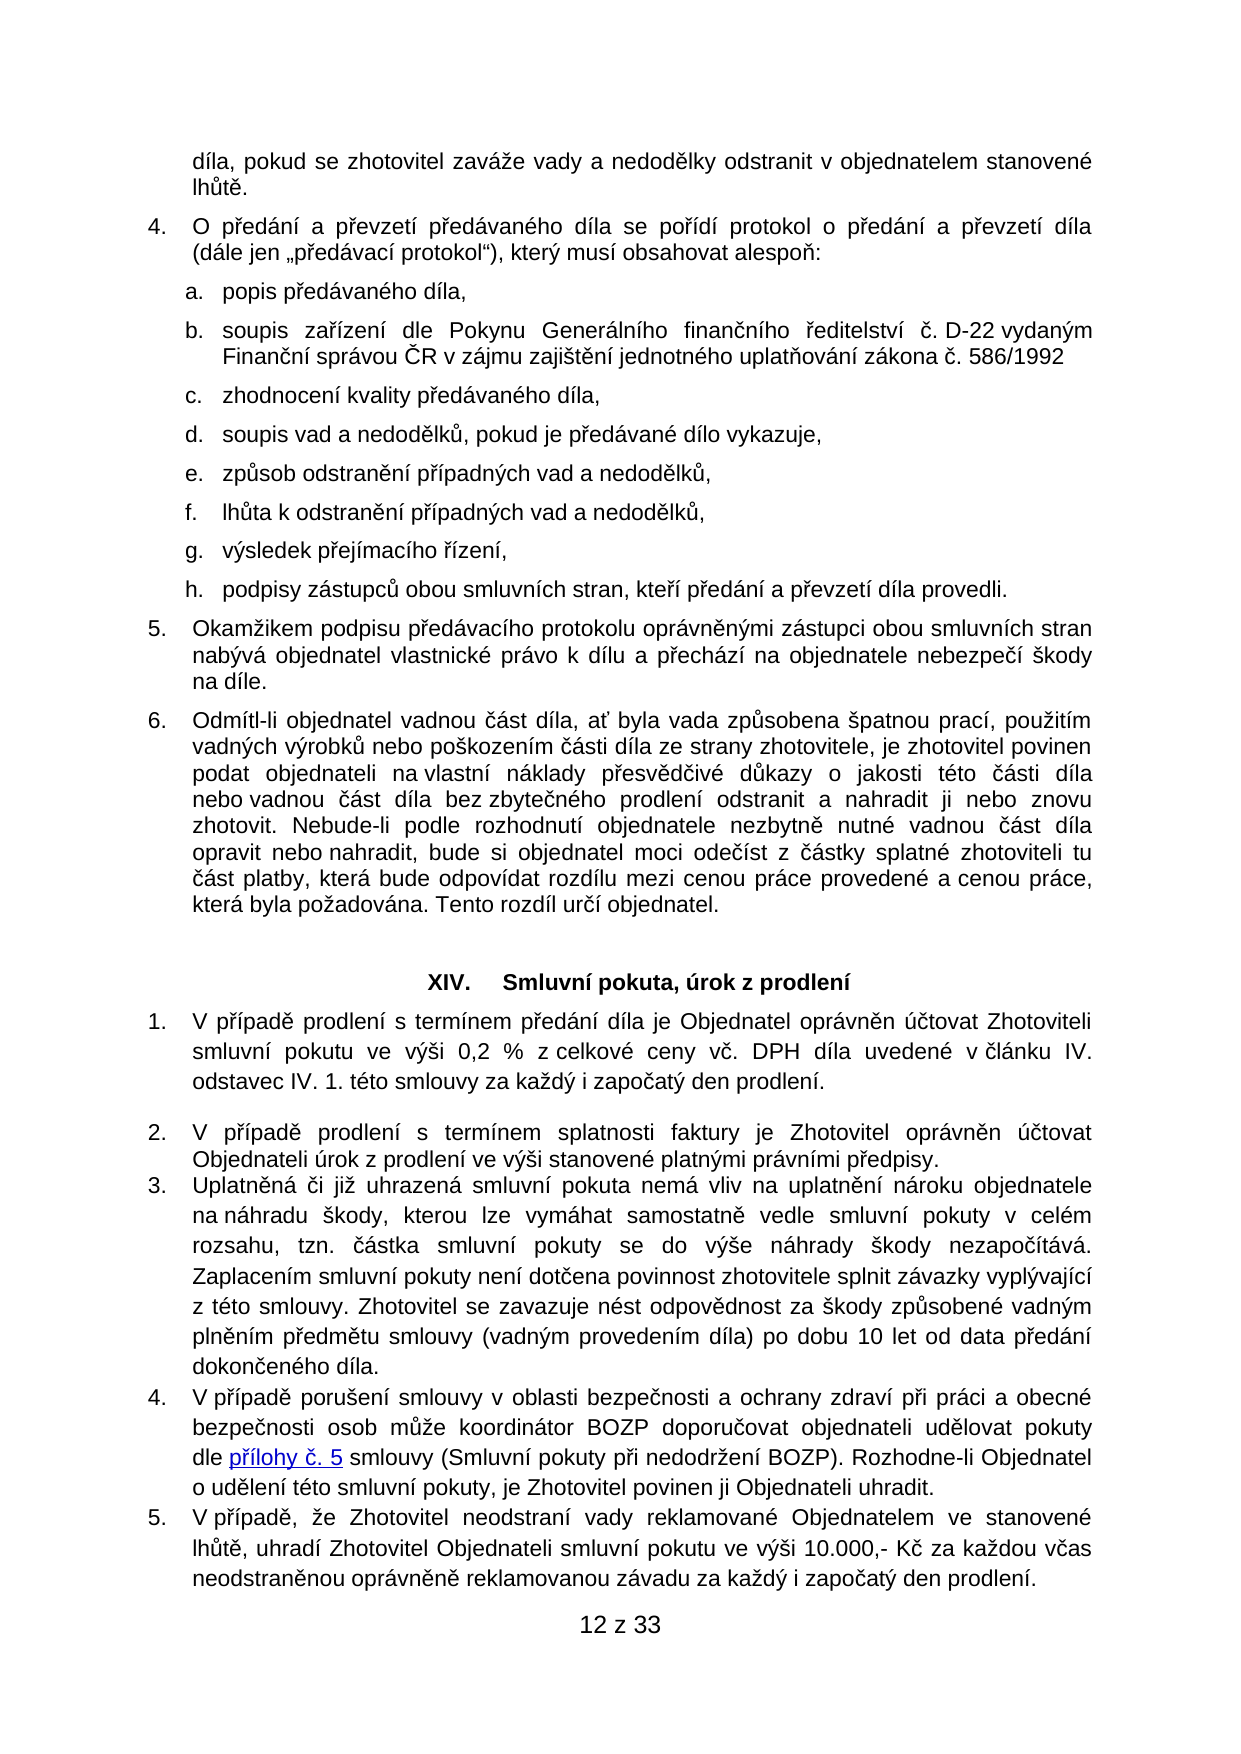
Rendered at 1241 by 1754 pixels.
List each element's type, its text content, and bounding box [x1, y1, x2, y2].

list V případě prodlení s termínem splatnosti faktury je Zhotovitel oprávněn účtovat Objednateli úrok z prodlení ve výši stanovené platnými právními předpisy. [148, 1119, 1093, 1172]
list lhůta k odstranění případných vad a nedodělků, [185, 499, 1093, 525]
list Okamžikem podpisu předávacího protokolu oprávněnými zástupci obou smluvních stran nabývá objednatel vlastnické právo k dílu a přechází na objednatele nebezpečí škody na díle. [148, 615, 1093, 694]
list zhodnocení kvality předávaného díla, [185, 382, 1093, 408]
list Uplatněná či již uhrazená smluvní pokuta nemá vliv na uplatnění nároku objednatele na náhradu škody, kterou lze vymáhat samostatně vedle smluvní pokuty v celém rozsahu, tzn. částka smluvní pokuty se do výše náhrady škody nezapočítává. Zaplacením smluvní pokuty není dotčena povinnost zhotovitele splnit závazky vyplývající z této smlouvy. Zhotovitel se zavazuje nést odpovědnost za škody způsobené vadným plněním předmětu smlouvy (vadným provedením díla) po dobu 10 let od data předání dokončeného díla. [148, 1172, 1093, 1379]
list soupis zařízení dle Pokynu Generálního finančního ředitelství č. D-22 vydaným Finanční správou ČR v zájmu zajištění jednotného uplatňování zákona č. 586/1992 [185, 317, 1093, 369]
list V případě prodlení s termínem předání díla je Objednatel oprávněn účtovat Zhotoviteli smluvní pokutu ve výši 0,2 % z celkové ceny vč. DPH díla uvedené v článku IV. odstavec IV. 1. této smlouvy za každý i započatý den prodlení. [148, 1008, 1093, 1094]
list O předání a převzetí předávaného díla se pořídí protokol o předání a převzetí díla (dále jen „předávací protokol“), který musí obsahovat alespoň: [148, 213, 1093, 266]
list podpisy zástupců obou smluvních stran, kteří předání a převzetí díla provedli. [185, 576, 1093, 603]
list způsob odstranění případných vad a nedodělků, [185, 460, 1093, 486]
list V případě porušení smlouvy v oblasti bezpečnosti a ochrany zdraví při práci a obecné bezpečnosti osob může koordinátor BOZP doporučovat objednateli udělovat pokuty dle přílohy č. 5 smlouvy (Smluvní pokuty při nedodržení BOZP). Rozhodne-li Objednatel o udělení této smluvní pokuty, je Zhotovitel povinen ji Objednateli uhradit. [148, 1383, 1093, 1500]
list popis předávaného díla, [185, 278, 1093, 304]
list soupis vad a nedodělků, pokud je předávané dílo vykazuje, [185, 421, 1093, 447]
list Odmítl-li objednatel vadnou část díla, ať byla vada způsobena špatnou prací, použitím vadných výrobků nebo poškozením části díla ze strany zhotovitele, je zhotovitel povinen podat objednateli na vlastní náklady přesvědčivé důkazy o jakosti této části díla nebo vadnou část díla bez zbytečného prodlení odstranit a nahradit ji nebo znovu zhotovit. Nebude-li podle rozhodnutí objednatele nezbytně nutné vadnou část díla opravit nebo nahradit, bude si objednatel moci odečíst z částky splatné zhotoviteli tu část platby, která bude odpovídat rozdílu mezi cenou práce provedené a cenou práce, která byla požadována. Tento rozdíl určí objednatel. [148, 707, 1093, 918]
list Smluvní pokuta, úrok z prodlení [185, 969, 1093, 995]
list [148, 148, 1093, 200]
list V případě, že Zhotovitel neodstraní vady reklamované Objednatelem ve stanovené lhůtě, uhradí Zhotovitel Objednateli smluvní pokutu ve výši 10.000,- Kč za každou včas neodstraněnou oprávněně reklamovanou závadu za každý i započatý den prodlení. [148, 1504, 1093, 1591]
list výsledek přejímacího řízení, [185, 537, 1093, 564]
